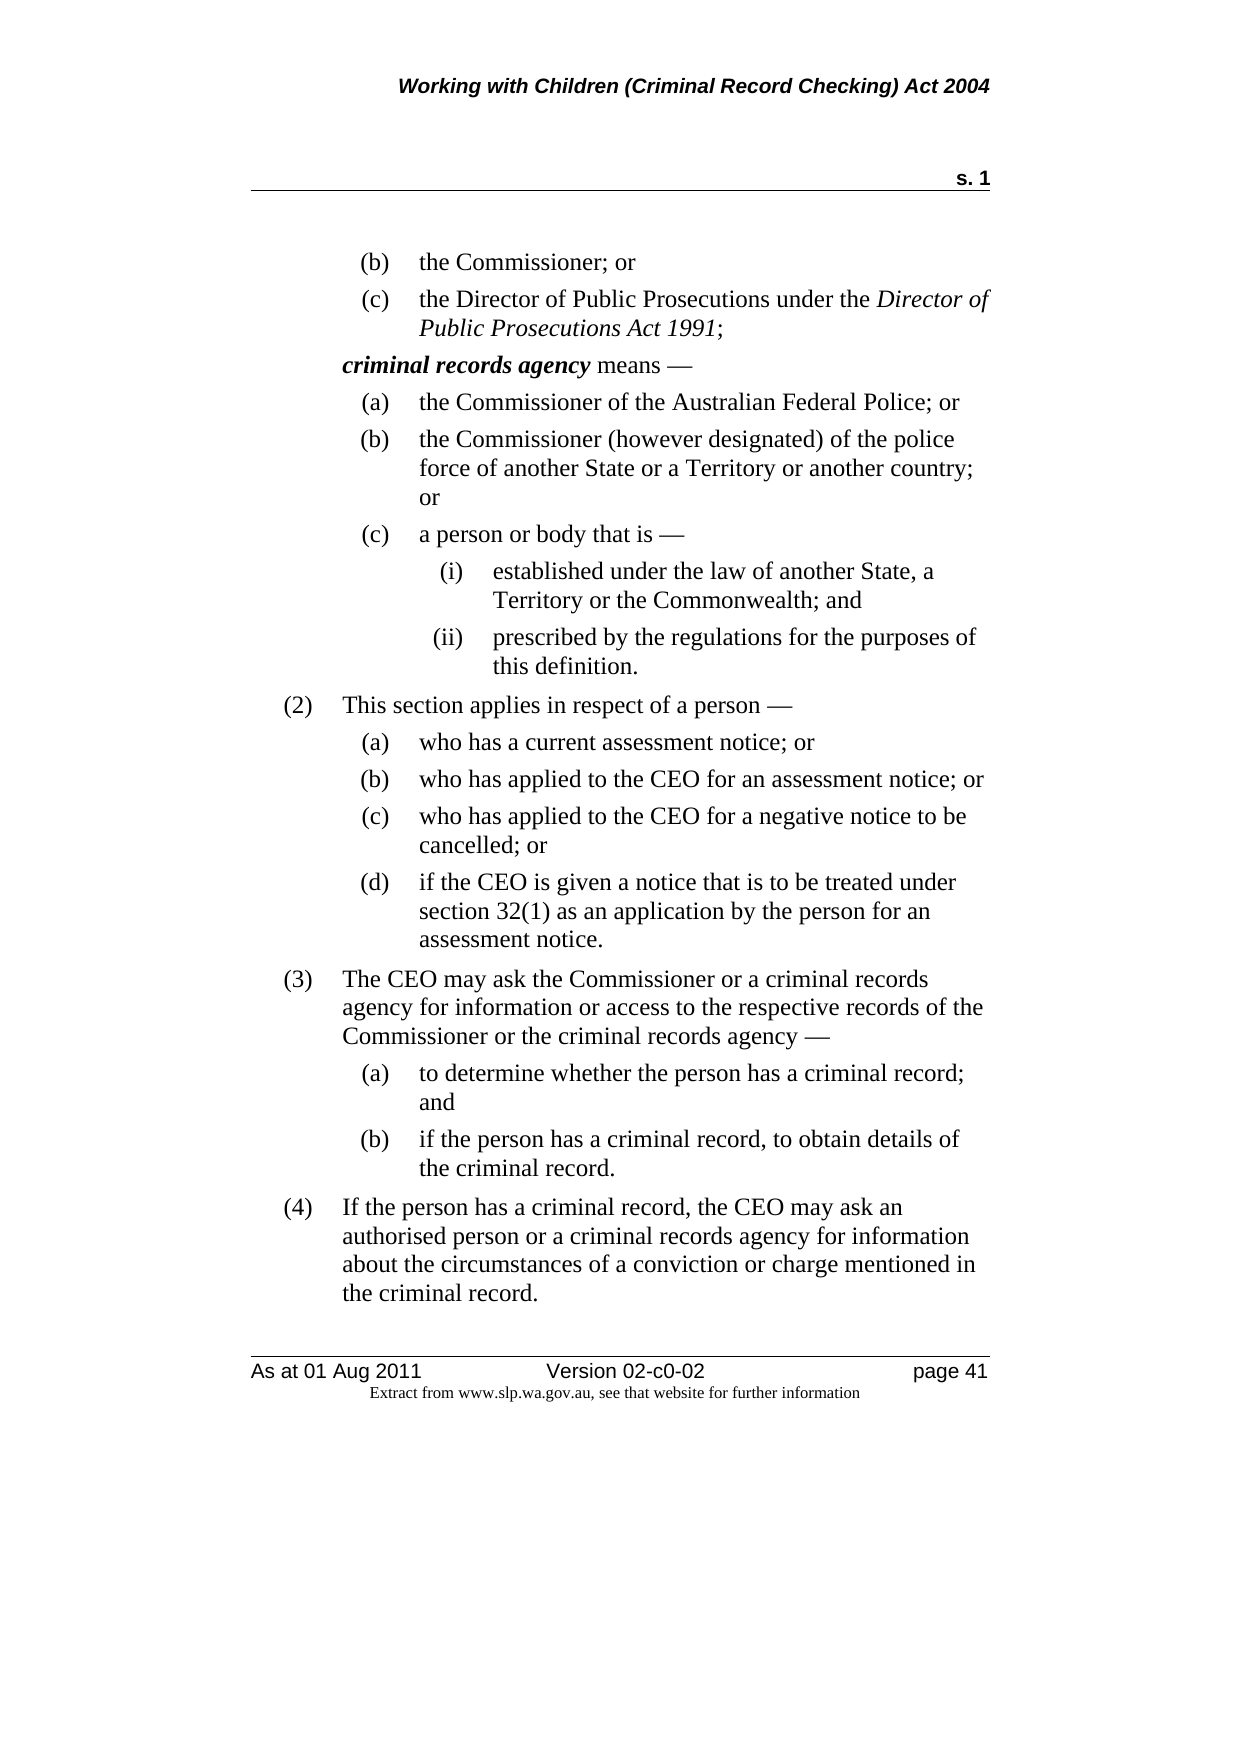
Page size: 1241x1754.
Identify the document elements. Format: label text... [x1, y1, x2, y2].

text (ii) prescribed by the regulations for the purposes of this definition. [251, 622, 990, 679]
text criminal records agency means — [251, 350, 990, 379]
text (b) the Commissioner; or [251, 247, 990, 276]
text (b) who has applied to the CEO for an assessment notice; or [251, 764, 990, 793]
text (3) The CEO may ask the Commissioner or a criminal records agency for information or access to the respective records of the Commissioner or the criminal records agency — [251, 964, 990, 1050]
text (b) the Commissioner (however designated) of the police force of another State or a Territory or another country; or [251, 424, 990, 511]
text (c) who has applied to the CEO for a negative notice to be cancelled; or [251, 801, 990, 859]
text (a) the Commissioner of the Australian Federal Police; or [251, 387, 990, 416]
text (a) who has a current assessment notice; or [251, 727, 990, 756]
text (c) the Director of Public Prosecutions under the Director of Public Prosecutions Act 1991; [251, 284, 990, 342]
text (b) if the person has a criminal record, to obtain details of the criminal record. [251, 1124, 990, 1182]
text (i) established under the law of another State, a Territory or the Commonwealth; and [251, 556, 990, 614]
text (d) if the CEO is given a notice that is to be treated under section 32(1) as an application by the person for an assessment notice. [251, 867, 990, 953]
text (2) This section applies in respect of a person — [251, 690, 990, 719]
text (4) If the person has a criminal record, the CEO may ask an authorised person or a criminal records agency for information about the circumstances of a conviction or charge mentioned in the criminal record. [251, 1192, 990, 1307]
text (c) a person or body that is — [251, 519, 990, 548]
text (a) to determine whether the person has a criminal record; and [251, 1058, 990, 1116]
